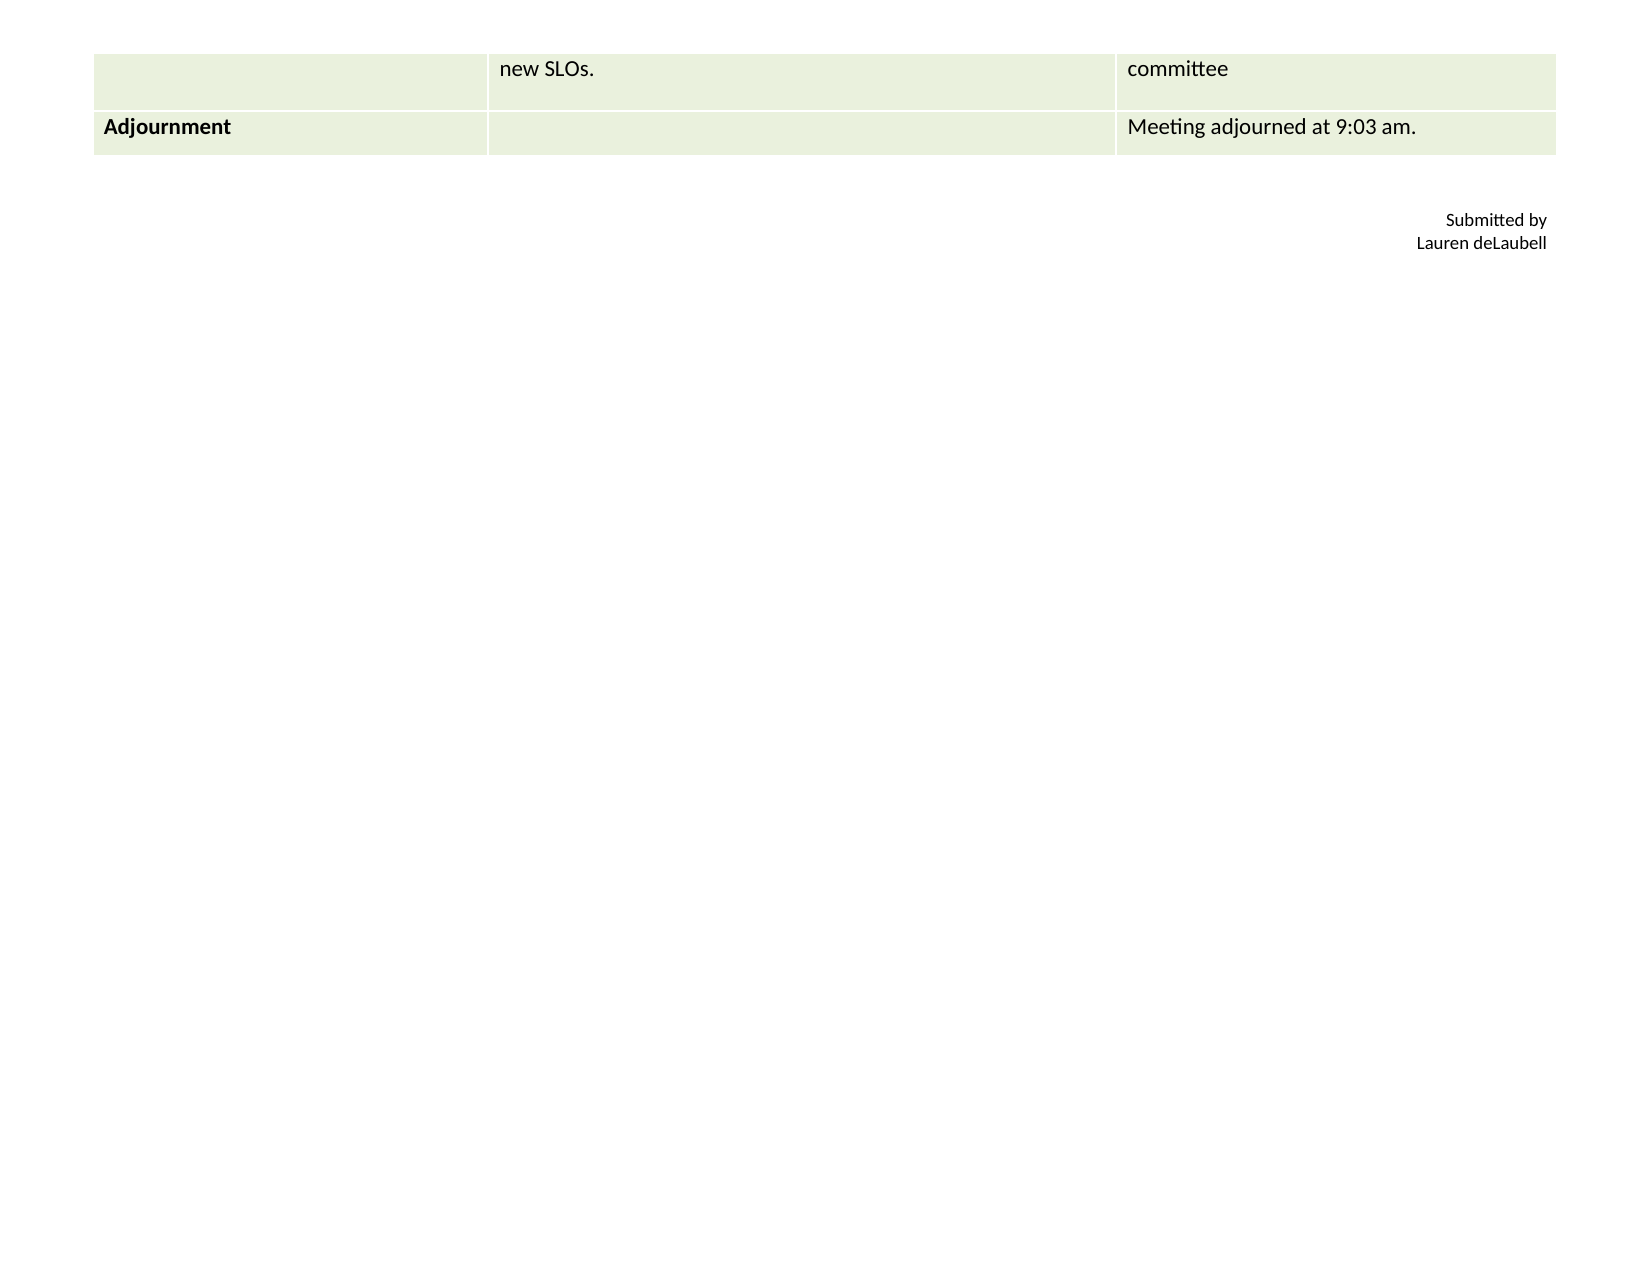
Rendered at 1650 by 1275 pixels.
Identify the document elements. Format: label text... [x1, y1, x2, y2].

text Submitted by [150, 208, 1547, 231]
table_cell Adjournment [94, 112, 487, 155]
text Lauren deLaubell [150, 231, 1547, 254]
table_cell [489, 54, 1115, 110]
table_cell Meeting adjourned at 9:03 am. [1117, 112, 1556, 155]
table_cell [1117, 54, 1556, 110]
table_cell [489, 112, 1115, 155]
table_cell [94, 54, 487, 110]
